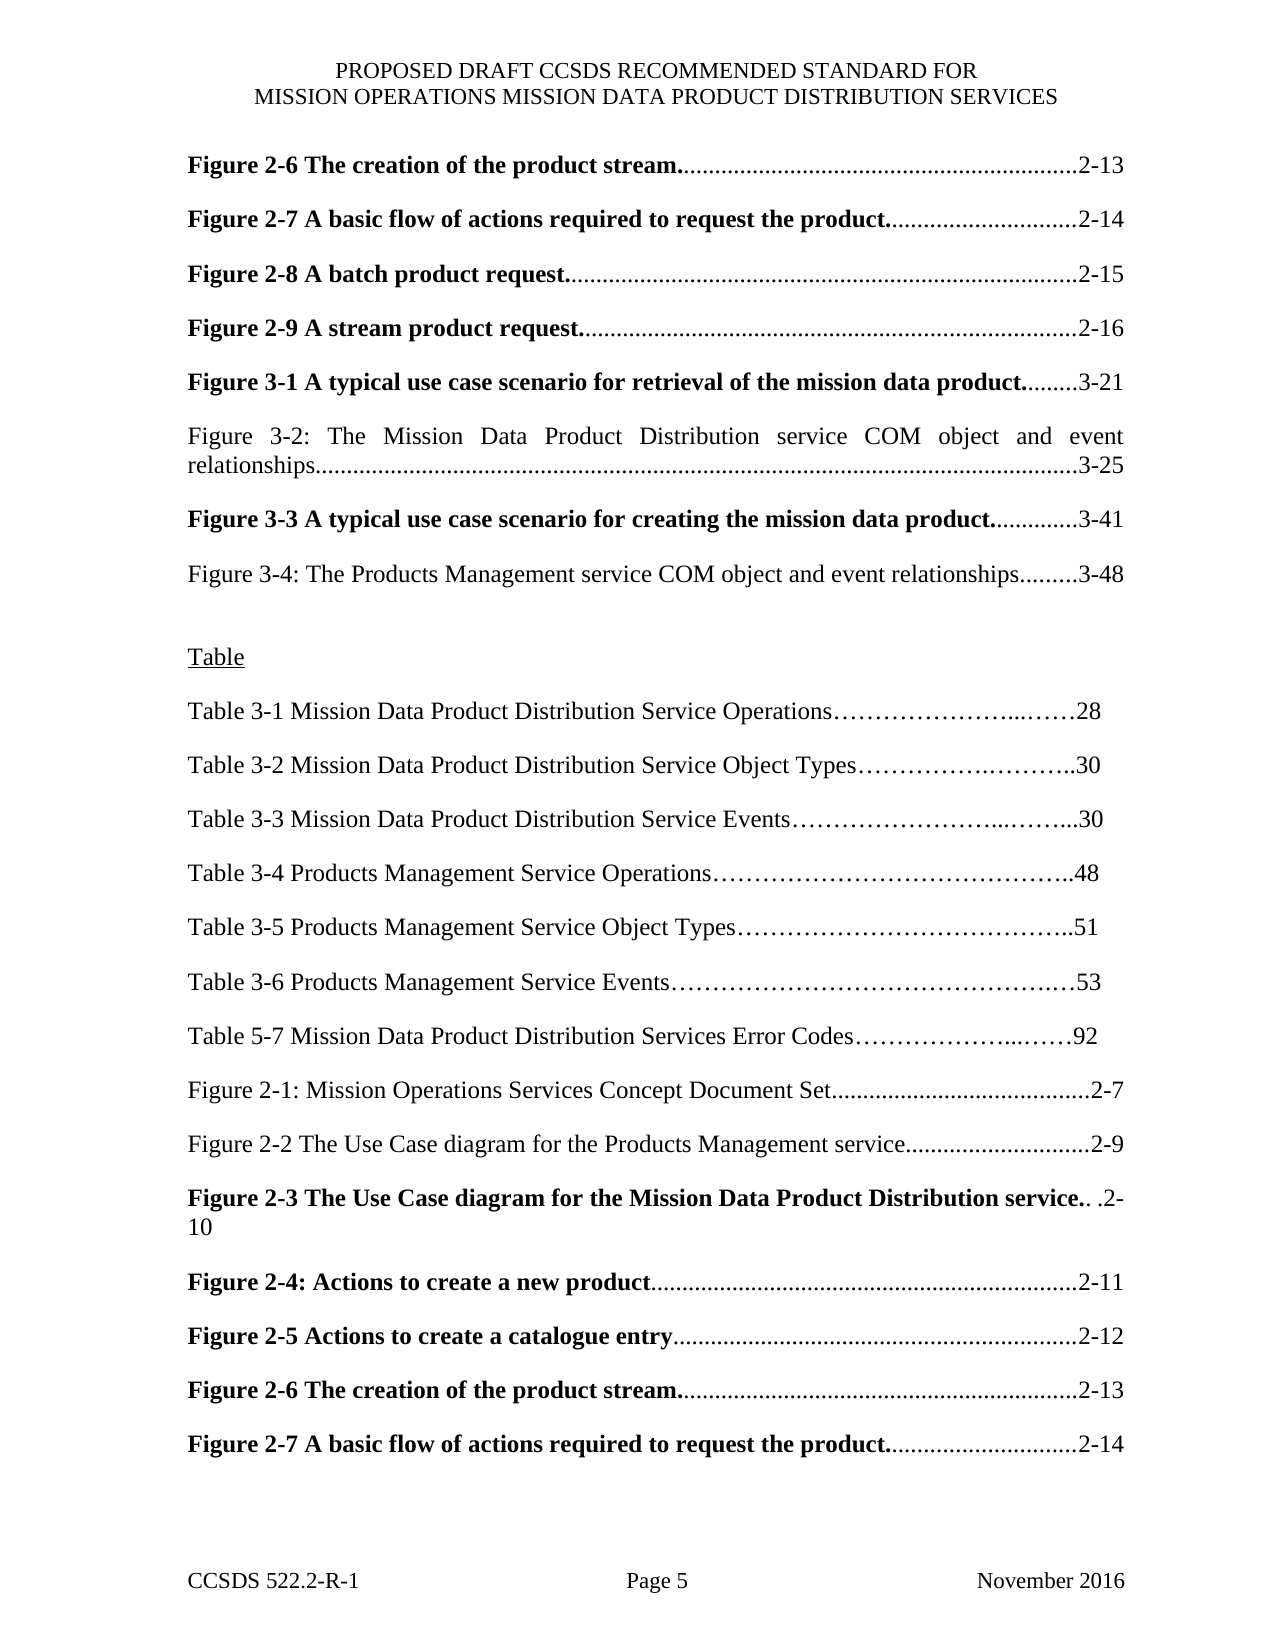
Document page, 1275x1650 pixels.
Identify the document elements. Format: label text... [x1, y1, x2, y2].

text Figure 2-5 Actions to create a catalogue entry 2-12 [187, 1320, 1125, 1349]
text Table 3-1 Mission Data Product Distribution Service Operations…………………...……3-22 [187, 695, 1125, 724]
text Table 3-5 Products Management Service Object Types…………………………………..3-45 [187, 912, 1125, 941]
text Figure 3-4: The Products Management service COM object and event relationships 3-48 [187, 558, 1125, 587]
text Figure 2-6 The creation of the product stream. 2-13 [187, 1374, 1125, 1404]
text Figure 3-1 A typical use case scenario for retrieval of the mission data product. 3-21 [187, 367, 1125, 396]
text Figure 2-7 A basic flow of actions required to request the product. 2-14 [187, 1429, 1125, 1458]
text Figure 3-2: The Mission Data Product Distribution service COM object and event relationships 3-25 [187, 421, 1125, 479]
text Table 3-3 Mission Data Product Distribution Service Events……………………...……...3-24 [187, 804, 1125, 833]
text Figure 2-9 A stream product request. 2-16 [187, 312, 1125, 342]
text Figure 2-6 The creation of the product stream. 2-13 [187, 150, 1125, 179]
subtitle Table [187, 642, 1125, 670]
text Table 3-2 Mission Data Product Distribution Service Object Types…………….………..3-24 [187, 749, 1125, 779]
text Figure 2-3 The Use Case diagram for the Mission Data Product Distribution service. 2-10 [187, 1183, 1125, 1241]
text Table 3-4 Products Management Service Operations……………………………………..3-42 [187, 858, 1125, 887]
text Figure 2-4: Actions to create a new product 2-11 [187, 1266, 1125, 1295]
text Figure 2-8 A batch product request. 2-15 [187, 258, 1125, 287]
text Figure 3-3 A typical use case scenario for creating the mission data product. 3-41 [187, 504, 1125, 533]
text Figure 2-1: Mission Operations Services Concept Document Set 2-7 [187, 1074, 1125, 1104]
text Figure 2-2 The Use Case diagram for the Products Management service. 2-9 [187, 1129, 1125, 1158]
text Figure 2-7 A basic flow of actions required to request the product. 2-14 [187, 204, 1125, 233]
text Table 3-6 Products Management Service Events……………………………………….…3-47 [187, 966, 1125, 995]
